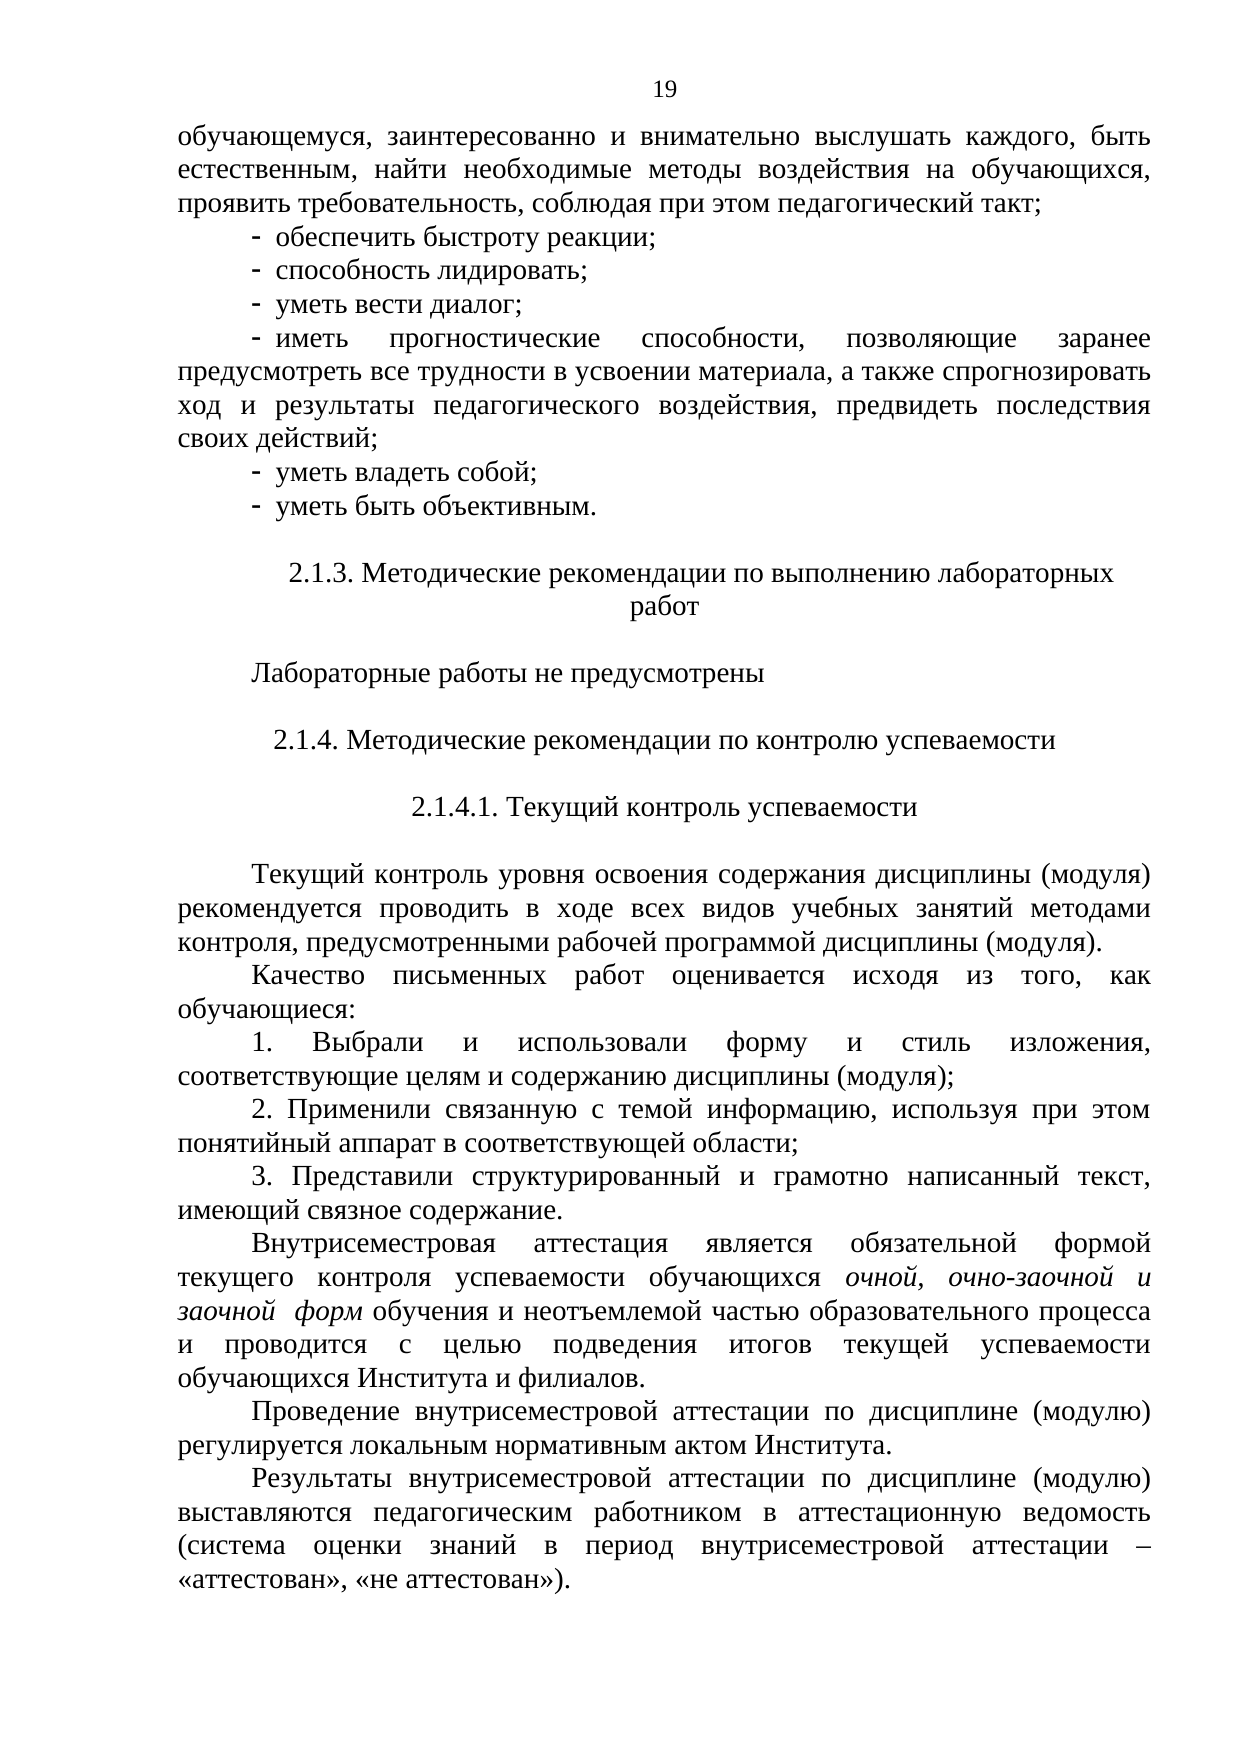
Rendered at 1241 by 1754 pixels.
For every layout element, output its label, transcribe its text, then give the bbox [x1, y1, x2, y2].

list уметь владеть собой; [177, 454, 1152, 488]
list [177, 118, 1152, 219]
text 3. Представили структурированный и грамотно написанный текст, имеющий связное содержание. [177, 1158, 1152, 1226]
text Внутрисеместровая аттестация является обязательной формой текущего контроля успеваемости обучающихся очной, очно-заочной и заочной форм обучения и неотъемлемой частью образовательного процесса и проводится с целью подведения итогов текущей успеваемости обучающихся Института и филиалов. [177, 1226, 1152, 1393]
list способность лидировать; [177, 252, 1152, 286]
text 2.1.3. Методические рекомендации по выполнению лабораторных работ [177, 555, 1152, 622]
text Проведение внутрисеместровой аттестации по дисциплине (модулю) регулируется локальным нормативным актом Института. [177, 1393, 1152, 1460]
list обеспечить быстроту реакции; [177, 219, 1152, 252]
text 2.1.4.1. Текущий контроль успеваемости [177, 789, 1152, 823]
text 1. Выбрали и использовали форму и стиль изложения, соответствующие целям и содержанию дисциплины (модуля); [177, 1024, 1152, 1091]
text Качество письменных работ оценивается исходя из того, как обучающиеся: [177, 957, 1152, 1024]
text 2. Применили связанную с темой информацию, используя при этом понятийный аппарат в соответствующей области; [177, 1091, 1152, 1158]
text Лабораторные работы не предусмотрены [177, 655, 1152, 689]
list уметь быть объективным. [177, 488, 1152, 521]
text 2.1.4. Методические рекомендации по контролю успеваемости [177, 722, 1152, 756]
text Результаты внутрисеместровой аттестации по дисциплине (модулю) выставляются педагогическим работником в аттестационную ведомость (система оценки знаний в период внутрисеместровой аттестации – «аттестован», «не аттестован»). [177, 1460, 1152, 1594]
list иметь прогностические способности, позволяющие заранее предусмотреть все трудности в усвоении материала, а также спрогнозировать ход и результаты педагогического воздействия, предвидеть последствия своих действий; [177, 320, 1152, 454]
text Текущий контроль уровня освоения содержания дисциплины (модуля) рекомендуется проводить в ходе всех видов учебных занятий методами контроля, предусмотренными рабочей программой дисциплины (модуля). [177, 857, 1152, 957]
list уметь вести диалог; [177, 286, 1152, 320]
